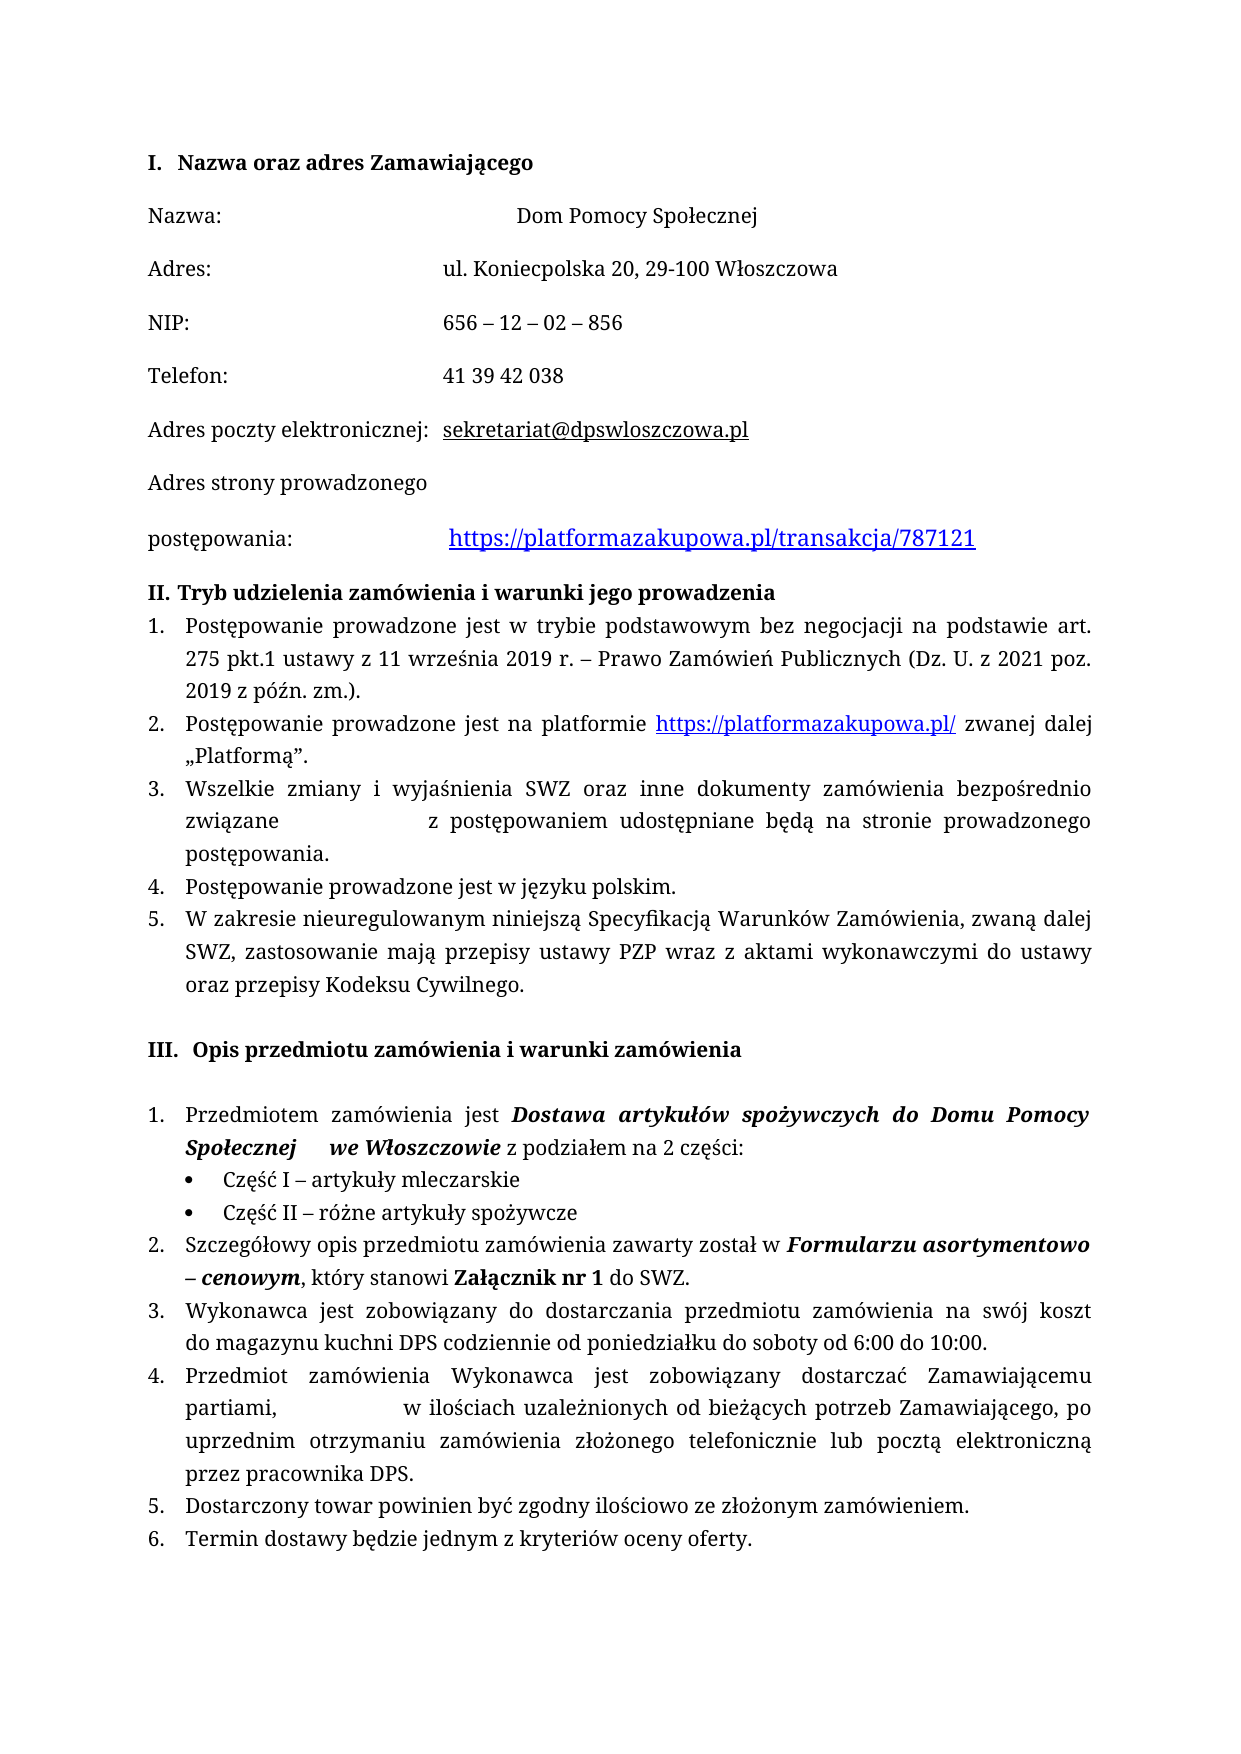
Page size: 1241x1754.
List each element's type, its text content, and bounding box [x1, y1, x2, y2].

list Tryb udzielenia zamówienia i warunki jego prowadzenia [148, 578, 1093, 607]
list Dostarczony towar powinien być zgodny ilościowo ze złożonym zamówieniem. [148, 1491, 1093, 1520]
text Adres poczty elektronicznej: sekretariat@dpswloszczowa.pl [148, 415, 1093, 443]
list W zakresie nieuregulowanym niniejszą Specyfikacją Warunków Zamówienia, zwaną dalej SWZ, zastosowanie mają przepisy ustawy PZP wraz z aktami wykonawczymi do ustawy oraz przepisy Kodeksu Cywilnego. [148, 904, 1093, 998]
text postępowania: https://platformazakupowa.pl/transakcja/787121 [148, 522, 1093, 553]
list Przedmiotem zamówienia jest Dostawa artykułów spożywczych do Domu Pomocy Społecznej we Włoszczowie z podziałem na 2 części: [148, 1100, 1093, 1161]
list Postępowanie prowadzone jest na platformie https://platformazakupowa.pl/ zwanej dalej „Platformą”. [148, 709, 1093, 770]
list Wszelkie zmiany i wyjaśnienia SWZ oraz inne dokumenty zamówienia bezpośrednio związane z postępowaniem udostępniane będą na stronie prowadzonego postępowania. [148, 774, 1093, 868]
list Wykonawca jest zobowiązany do dostarczania przedmiotu zamówienia na swój koszt do magazynu kuchni DPS codziennie od poniedziałku do soboty od 6:00 do 10:00. [148, 1296, 1093, 1357]
text Telefon: 41 39 42 038 [148, 361, 1093, 390]
list Część I – artykuły mleczarskie [185, 1165, 1093, 1194]
text Adres: ul. Koniecpolska 20, 29-100 Włoszczowa [148, 254, 1093, 283]
list Szczegółowy opis przedmiotu zamówienia zawarty został w Formularzu asortymentowo – cenowym, który stanowi Załącznik nr 1 do SWZ. [148, 1231, 1093, 1292]
list Opis przedmiotu zamówienia i warunki zamówienia [148, 1035, 1093, 1063]
list Postępowanie prowadzone jest w trybie podstawowym bez negocjacji na podstawie art. 275 pkt.1 ustawy z 11 września 2019 r. – Prawo Zamówień Publicznych (Dz. U. z 2021 poz. 2019 z późn. zm.). [148, 611, 1093, 705]
list Termin dostawy będzie jednym z kryteriów oceny oferty. [148, 1524, 1093, 1552]
list Przedmiot zamówienia Wykonawca jest zobowiązany dostarczać Zamawiającemu partiami, w ilościach uzależnionych od bieżących potrzeb Zamawiającego, po uprzednim otrzymaniu zamówienia złożonego telefonicznie lub pocztą elektroniczną przez pracownika DPS. [148, 1361, 1093, 1487]
text NIP: 656 – 12 – 02 – 856 [148, 308, 1093, 336]
list Nazwa oraz adres Zamawiającego [148, 148, 1093, 176]
text Nazwa: Dom Pomocy Społecznej [148, 201, 1093, 229]
list Część II – różne artykuły spożywcze [185, 1198, 1093, 1226]
list Postępowanie prowadzone jest w języku polskim. [148, 872, 1093, 900]
text Adres strony prowadzonego [148, 468, 1093, 497]
